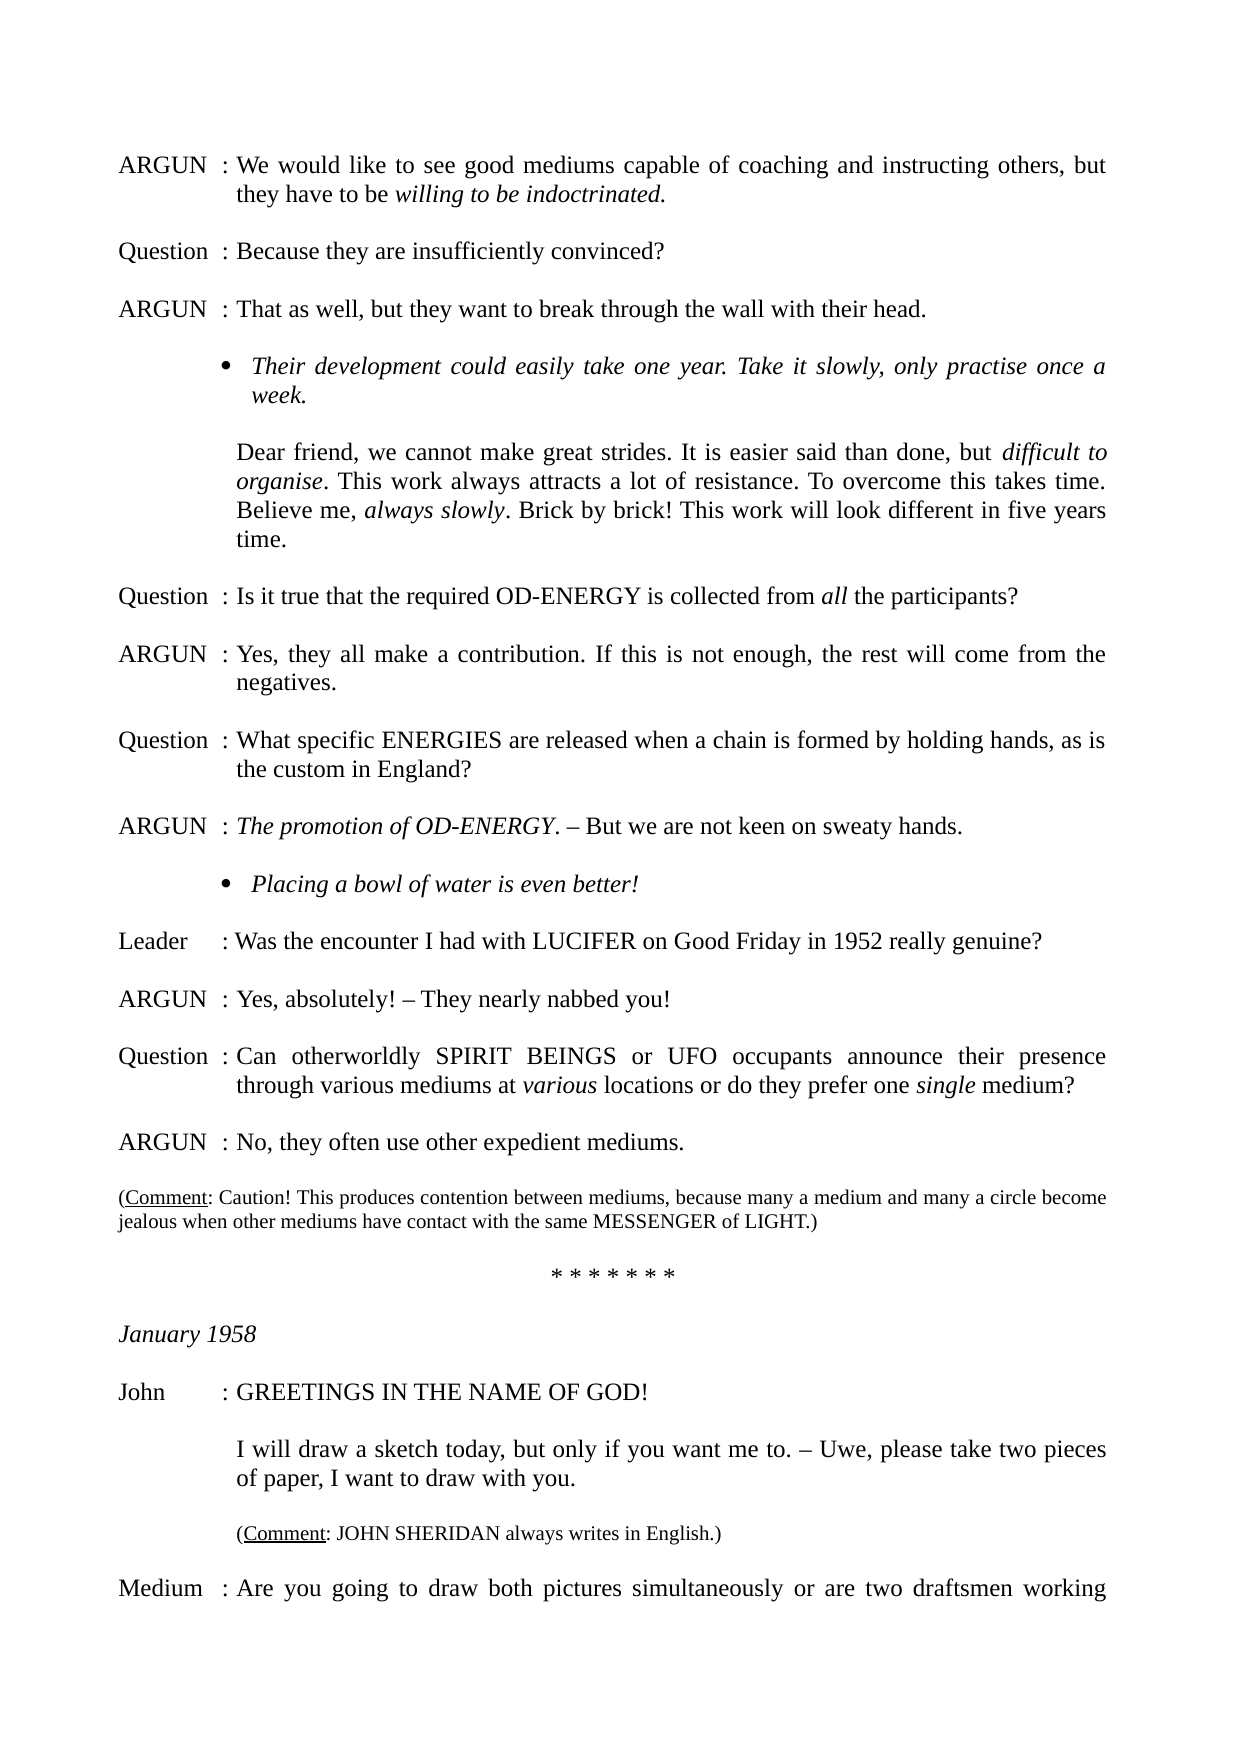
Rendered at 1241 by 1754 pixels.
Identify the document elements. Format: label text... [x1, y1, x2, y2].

text Question : Can otherworldly SPIRIT BEINGS or UFO occupants announce their presence through various mediums at various locations or do they prefer one single medium? [118, 1041, 1107, 1099]
text ARGUN : That as well, but they want to break through the wall with their head. [118, 294, 1107, 322]
list Placing a bowl of water is even better! [222, 869, 1107, 897]
text Question : Is it true that the required OD-ENERGY is collected from all the participants? [118, 581, 1107, 610]
text Question : Because they are insufficiently convinced? [118, 236, 1107, 265]
list Their development could easily take one year. Take it slowly, only practise once a week. [222, 351, 1107, 409]
text * * * * * * * [118, 1262, 1107, 1291]
text (Comment: JOHN SHERIDAN always writes in English.) [118, 1521, 1107, 1545]
text ARGUN : The promotion of OD-ENERGY. – But we are not keen on sweaty hands. [118, 811, 1107, 840]
text (Comment: Caution! This produces contention between mediums, because many a medium and many a circle become jealous when other mediums have contact with the same MESSENGER of LIGHT.) [118, 1185, 1107, 1233]
text Question : What specific ENERGIES are released when a chain is formed by holding hands, as is the custom in England? [118, 725, 1107, 782]
text Leader : Was the encounter I had with LUCIFER on Good Friday in 1952 really genuine? [118, 926, 1107, 955]
text I will draw a sketch today, but only if you want me to. – Uwe, please take two pieces of paper, I want to draw with you. [118, 1434, 1107, 1492]
text ARGUN : We would like to see good mediums capable of coaching and instructing others, but they have to be willing to be indoctrinated. [118, 150, 1107, 207]
text ARGUN : Yes, they all make a contribution. If this is not enough, the rest will come from the negatives. [118, 639, 1107, 696]
text John : GREETINGS IN THE NAME OF GOD! [118, 1377, 1107, 1406]
text ARGUN : No, they often use other expedient mediums. [118, 1127, 1107, 1156]
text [118, 1573, 1107, 1602]
text ARGUN : Yes, absolutely! – They nearly nabbed you! [118, 984, 1107, 1012]
text Dear friend, we cannot make great strides. It is easier said than done, but difficult to organise. This work always attracts a lot of resistance. To overcome this takes time. Believe me, always slowly. Brick by brick! This work will look different in five years time. [118, 437, 1107, 552]
text January 1958 [118, 1319, 1107, 1348]
